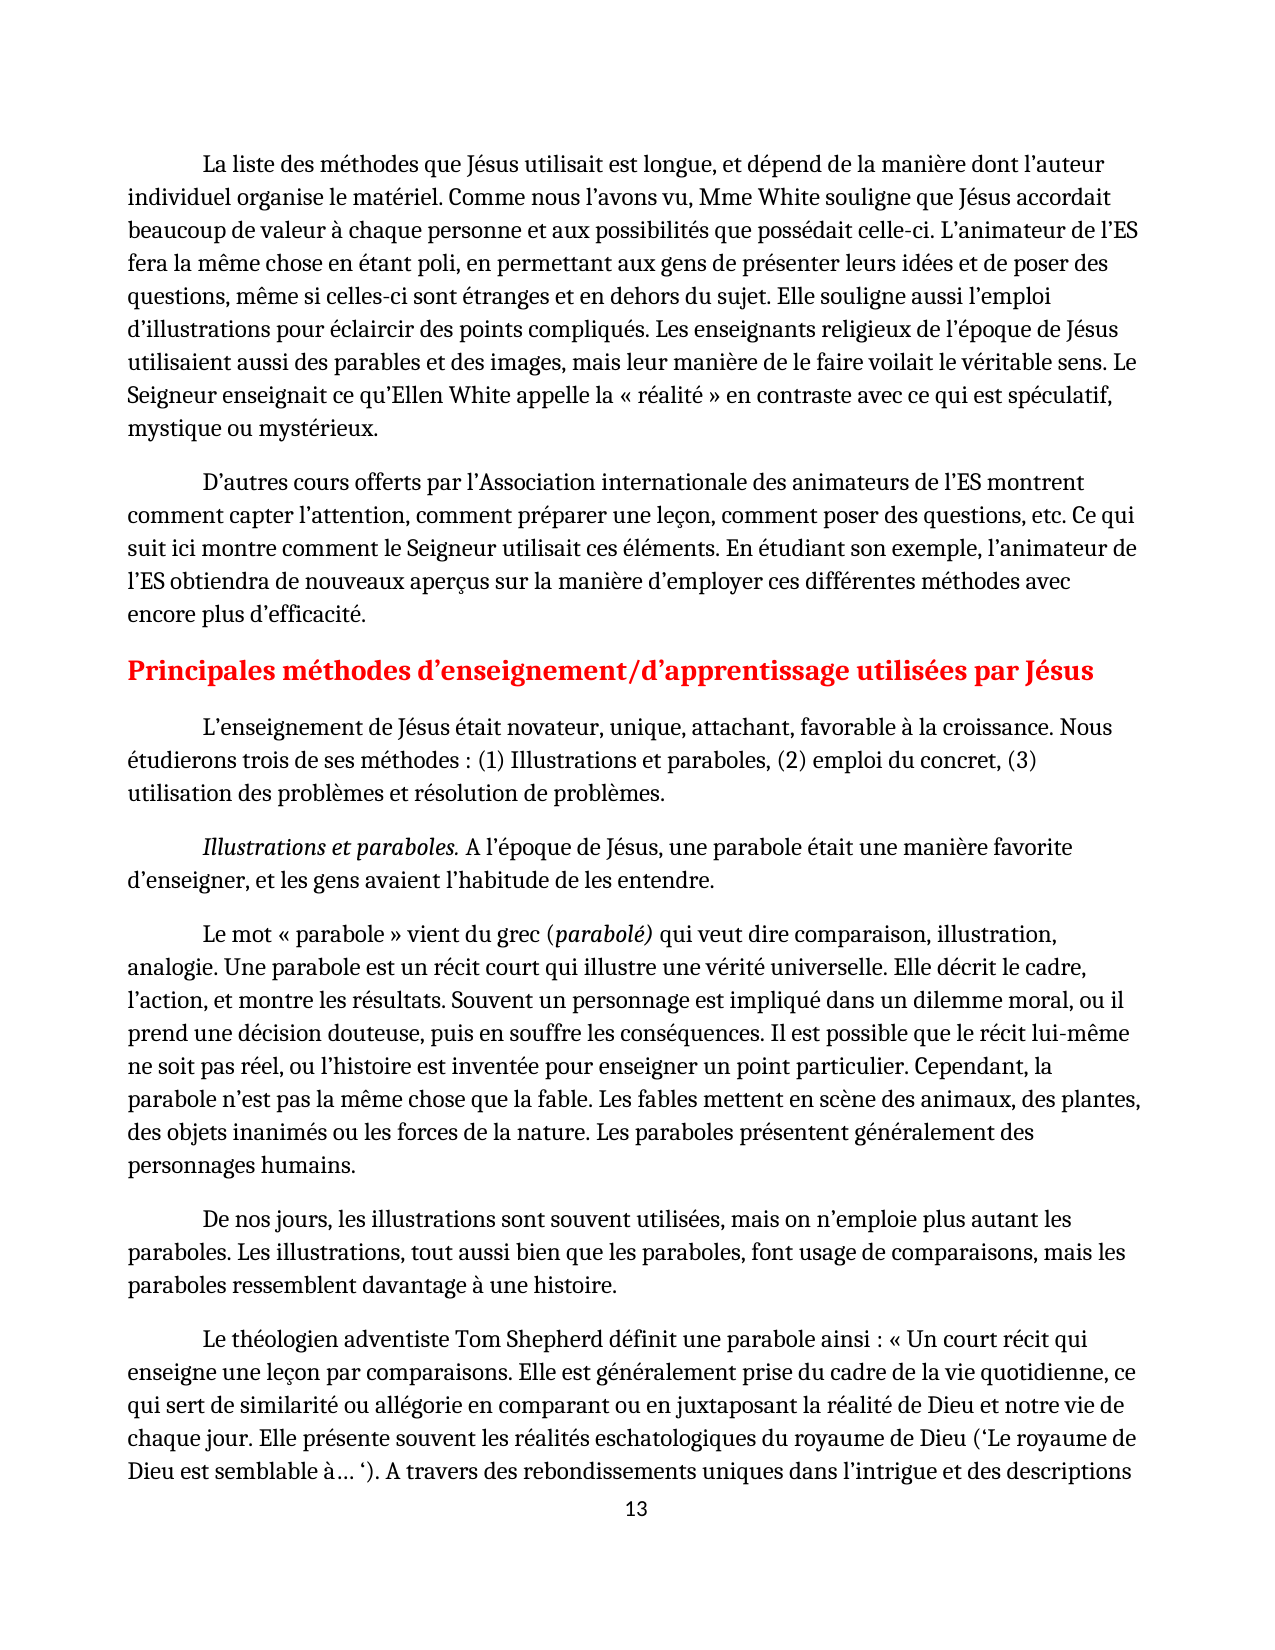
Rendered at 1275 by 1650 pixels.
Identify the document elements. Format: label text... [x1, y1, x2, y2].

text Le mot « parabole » vient du grec (parabolé) qui veut dire comparaison, illustration, analogie. Une parabole est un récit court qui illustre une vérité universelle. Elle décrit le cadre, l’action, et montre les résultats. Souvent un personnage est impliqué dans un dilemme moral, ou il prend une décision douteuse, puis en souffre les conséquences. Il est possible que le récit lui-même ne soit pas réel, ou l’histoire est inventée pour enseigner un point particulier. Cependant, la parabole n’est pas la même chose que la fable. Les fables mettent en scène des animaux, des plantes, des objets inanimés ou les forces de la nature. Les paraboles présentent généralement des personnages humains. [127, 920, 1144, 1180]
text La liste des méthodes que Jésus utilisait est longue, et dépend de la manière dont l’auteur individuel organise le matériel. Comme nous l’avons vu, Mme White souligne que Jésus accordait beaucoup de valeur à chaque personne et aux possibilités que possédait celle-ci. L’animateur de l’ES fera la même chose en étant poli, en permettant aux gens de présenter leurs idées et de poser des questions, même si celles-ci sont étranges et en dehors du sujet. Elle souligne aussi l’emploi d’illustrations pour éclaircir des points compliqués. Les enseignants religieux de l’époque de Jésus utilisaient aussi des parables et des images, mais leur manière de le faire voilait le véritable sens. Le Seigneur enseignait ce qu’Ellen White appelle la « réalité » en contraste avec ce qui est spéculatif, mystique ou mystérieux. [127, 150, 1144, 443]
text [127, 1325, 1144, 1486]
text Illustrations et paraboles. A l’époque de Jésus, une parabole était une manière favorite d’enseigner, et les gens avaient l’habitude de les entendre. [127, 833, 1144, 895]
text Principales méthodes d’enseignement/d’apprentissage utilisées par Jésus [127, 654, 1144, 687]
text D’autres cours offerts par l’Association internationale des animateurs de l’ES montrent comment capter l’attention, comment préparer une leçon, comment poser des questions, etc. Ce qui suit ici montre comment le Seigneur utilisait ces éléments. En étudiant son exemple, l’animateur de l’ES obtiendra de nouveaux aperçus sur la manière d’employer ces différentes méthodes avec encore plus d’efficacité. [127, 468, 1144, 629]
text De nos jours, les illustrations sont souvent utilisées, mais on n’emploie plus autant les paraboles. Les illustrations, tout aussi bien que les paraboles, font usage de comparaisons, mais les paraboles ressemblent davantage à une histoire. [127, 1205, 1144, 1300]
text L’enseignement de Jésus était novateur, unique, attachant, favorable à la croissance. Nous étudierons trois de ses méthodes : (1) Illustrations et paraboles, (2) emploi du concret, (3) utilisation des problèmes et résolution de problèmes. [127, 713, 1144, 808]
